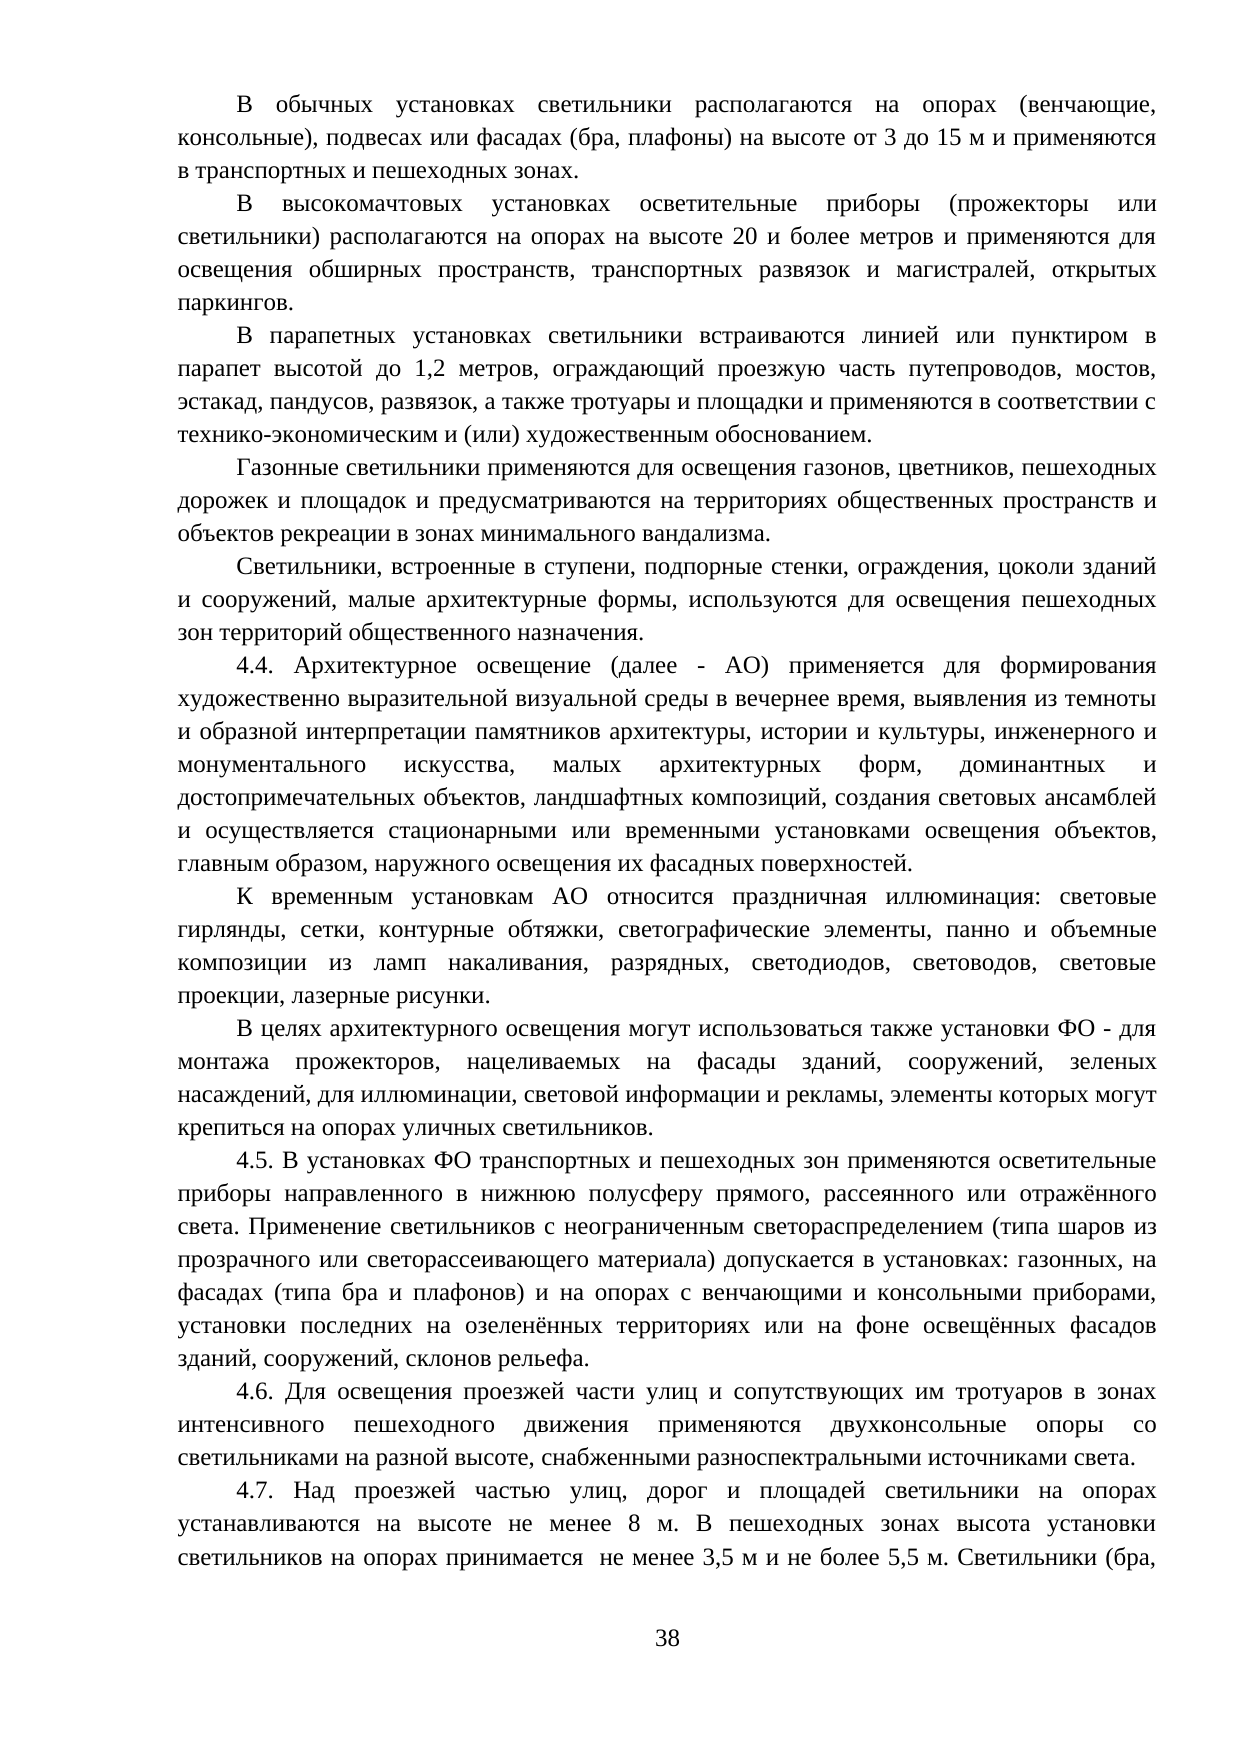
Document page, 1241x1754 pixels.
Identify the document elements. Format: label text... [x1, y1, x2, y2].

text В парапетных установках светильники встраиваются линией или пунктиром в парапет высотой до 1,2 метров, ограждающий проезжую часть путепроводов, мостов, эстакад, пандусов, развязок, а также тротуары и площадки и применяются в соответствии с технико-экономическим и (или) художественным обоснованием. [177, 320, 1157, 448]
text В высокомачтовых установках осветительные приборы (прожекторы или светильники) располагаются на опорах на высоте 20 и более метров и применяются для освещения обширных пространств, транспортных развязок и магистралей, открытых паркингов. [177, 188, 1157, 316]
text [177, 1476, 1157, 1570]
text 4.6. Для освещения проезжей части улиц и сопутствующих им тротуаров в зонах интенсивного пешеходного движения применяются двухконсольные опоры со светильниками на разной высоте, снабженными разноспектральными источниками света. [177, 1376, 1157, 1471]
text В целях архитектурного освещения могут использоваться также установки ФО - для монтажа прожекторов, нацеливаемых на фасады зданий, сооружений, зеленых насаждений, для иллюминации, световой информации и рекламы, элементы которых могут крепиться на опорах уличных светильников. [177, 1013, 1157, 1141]
text Газонные светильники применяются для освещения газонов, цветников, пешеходных дорожек и площадок и предусматриваются на территориях общественных пространств и объектов рекреации в зонах минимального вандализма. [177, 452, 1157, 547]
text 4.5. В установках ФО транспортных и пешеходных зон применяются осветительные приборы направленного в нижнюю полусферу прямого, рассеянного или отражённого света. Применение светильников с неограниченным светораспределением (типа шаров из прозрачного или светорассеивающего материала) допускается в установках: газонных, на фасадах (типа бра и плафонов) и на опорах с венчающими и консольными приборами, установки последних на озеленённых территориях или на фоне освещённых фасадов зданий, сооружений, склонов рельефа. [177, 1145, 1157, 1372]
text Светильники, встроенные в ступени, подпорные стенки, ограждения, цоколи зданий и сооружений, малые архитектурные формы, используются для освещения пешеходных зон территорий общественного назначения. [177, 551, 1157, 646]
text В обычных установках светильники располагаются на опорах (венчающие, консольные), подвесах или фасадах (бра, плафоны) на высоте от 3 до 15 м и применяются в транспортных и пешеходных зонах. [177, 89, 1157, 183]
text 4.4. Архитектурное освещение (далее - АО) применяется для формирования художественно выразительной визуальной среды в вечернее время, выявления из темноты и образной интерпретации памятников архитектуры, истории и культуры, инженерного и монументального искусства, малых архитектурных форм, доминантных и достопримечательных объектов, ландшафтных композиций, создания световых ансамблей и осуществляется стационарными или временными установками освещения объектов, главным образом, наружного освещения их фасадных поверхностей. [177, 650, 1157, 877]
text К временным установкам АО относится праздничная иллюминация: световые гирлянды, сетки, контурные обтяжки, светографические элементы, панно и объемные композиции из ламп накаливания, разрядных, светодиодов, световодов, световые проекции, лазерные рисунки. [177, 881, 1157, 1009]
